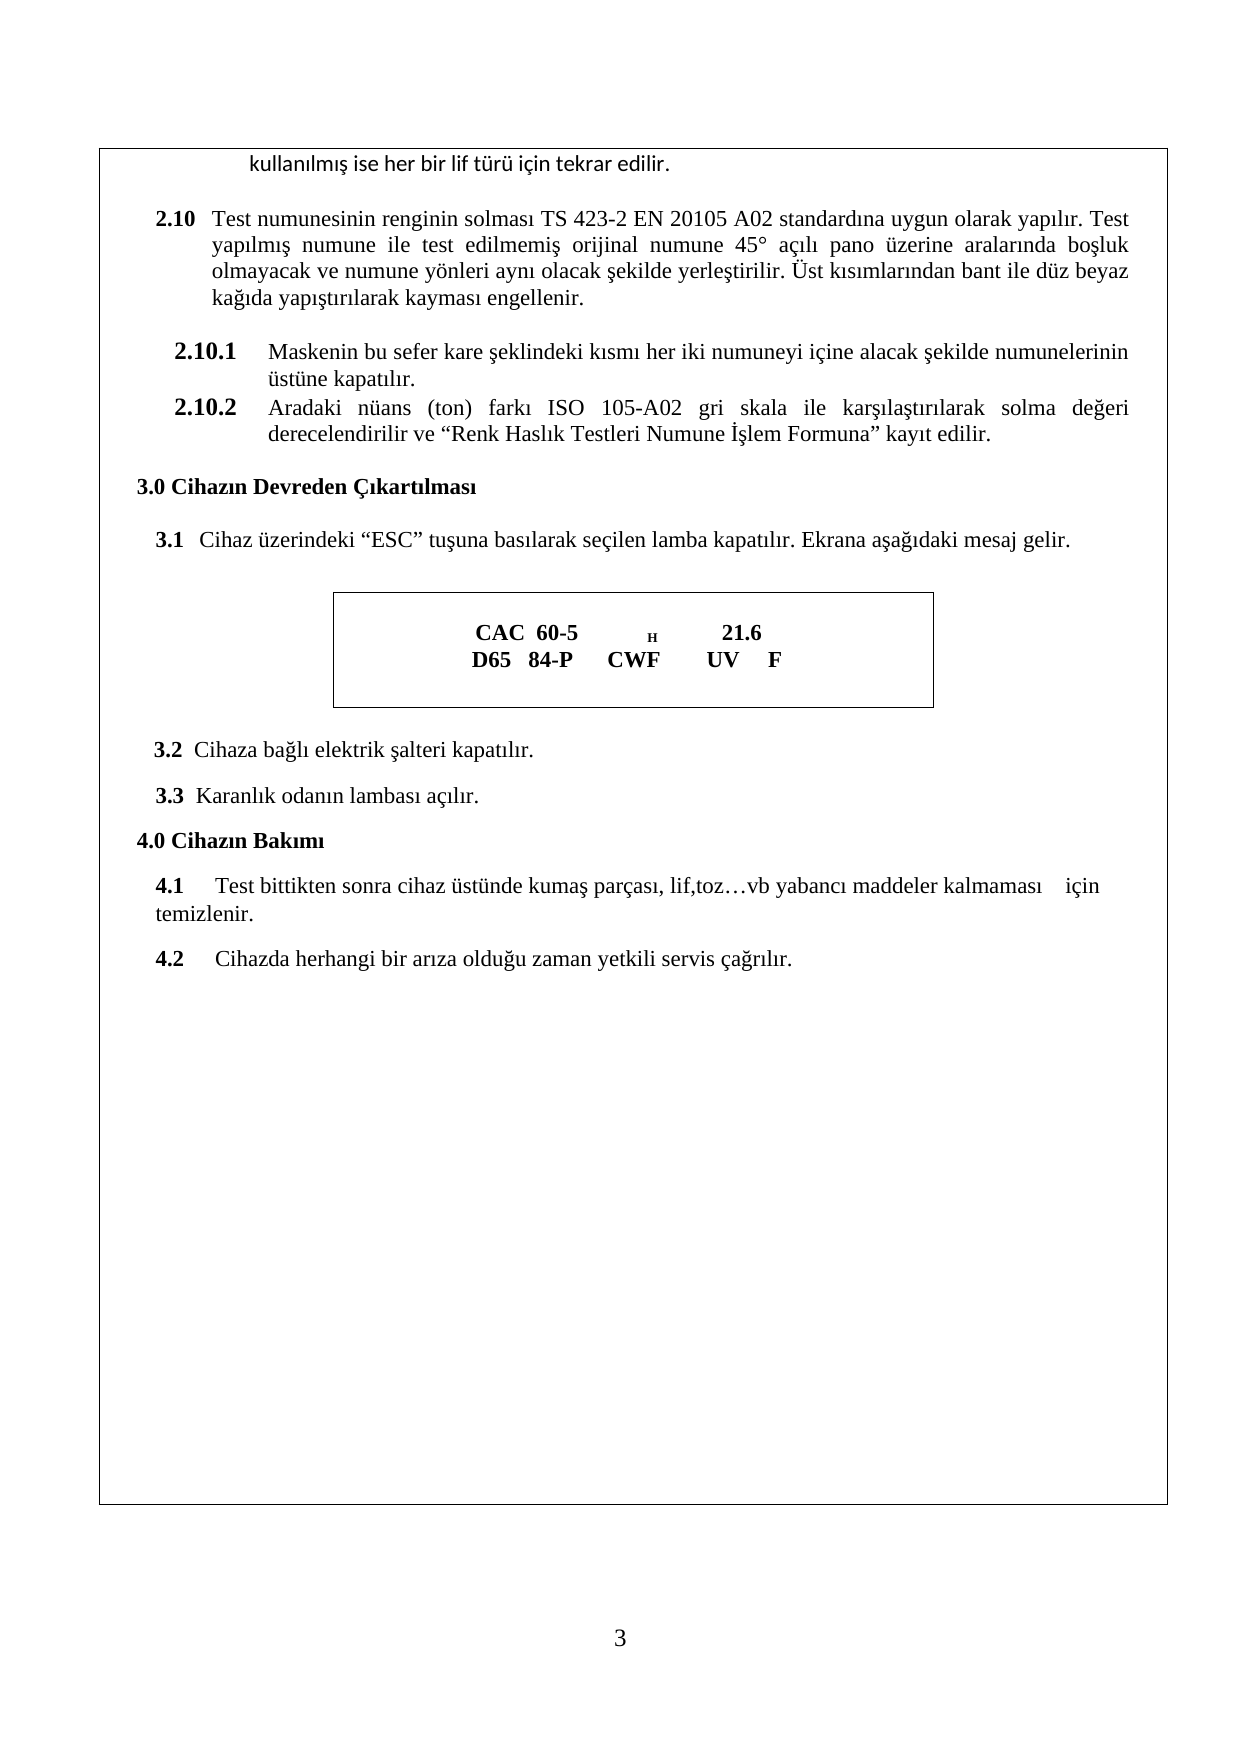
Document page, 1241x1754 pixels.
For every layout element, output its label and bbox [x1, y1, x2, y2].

table_header [100, 149, 1167, 1504]
